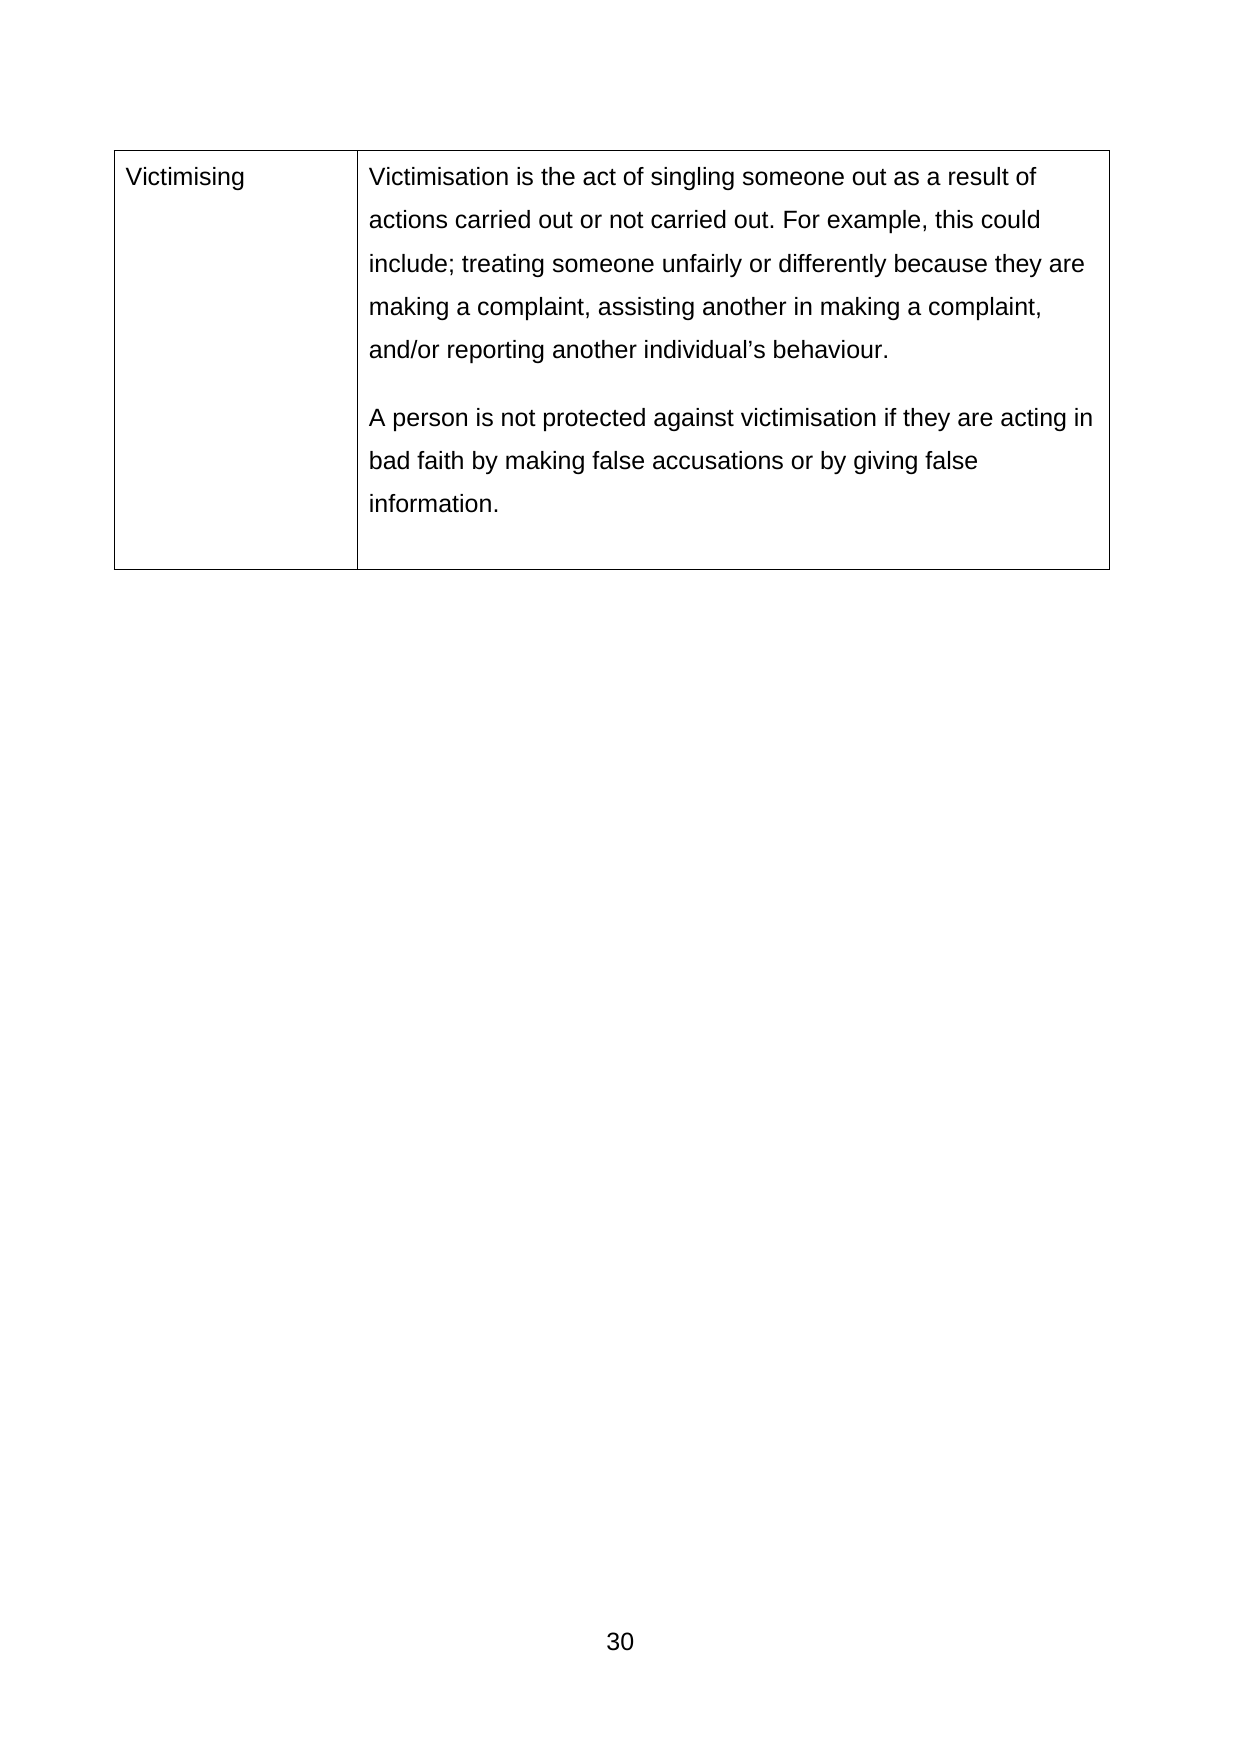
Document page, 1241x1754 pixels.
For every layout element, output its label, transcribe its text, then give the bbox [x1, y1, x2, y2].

table_cell Victimisation is the act of singling someone out as a result of actions carried out or not carried out. For example, this could include; treating someone unfairly or differently because they are making a complaint, assisting another in making a complaint, and/or reporting another individual’s behaviour. A person is not protected against victimisation if they are acting in bad faith by making false accusations or by giving false information. [358, 151, 1109, 568]
table_cell Victimising [115, 151, 357, 568]
